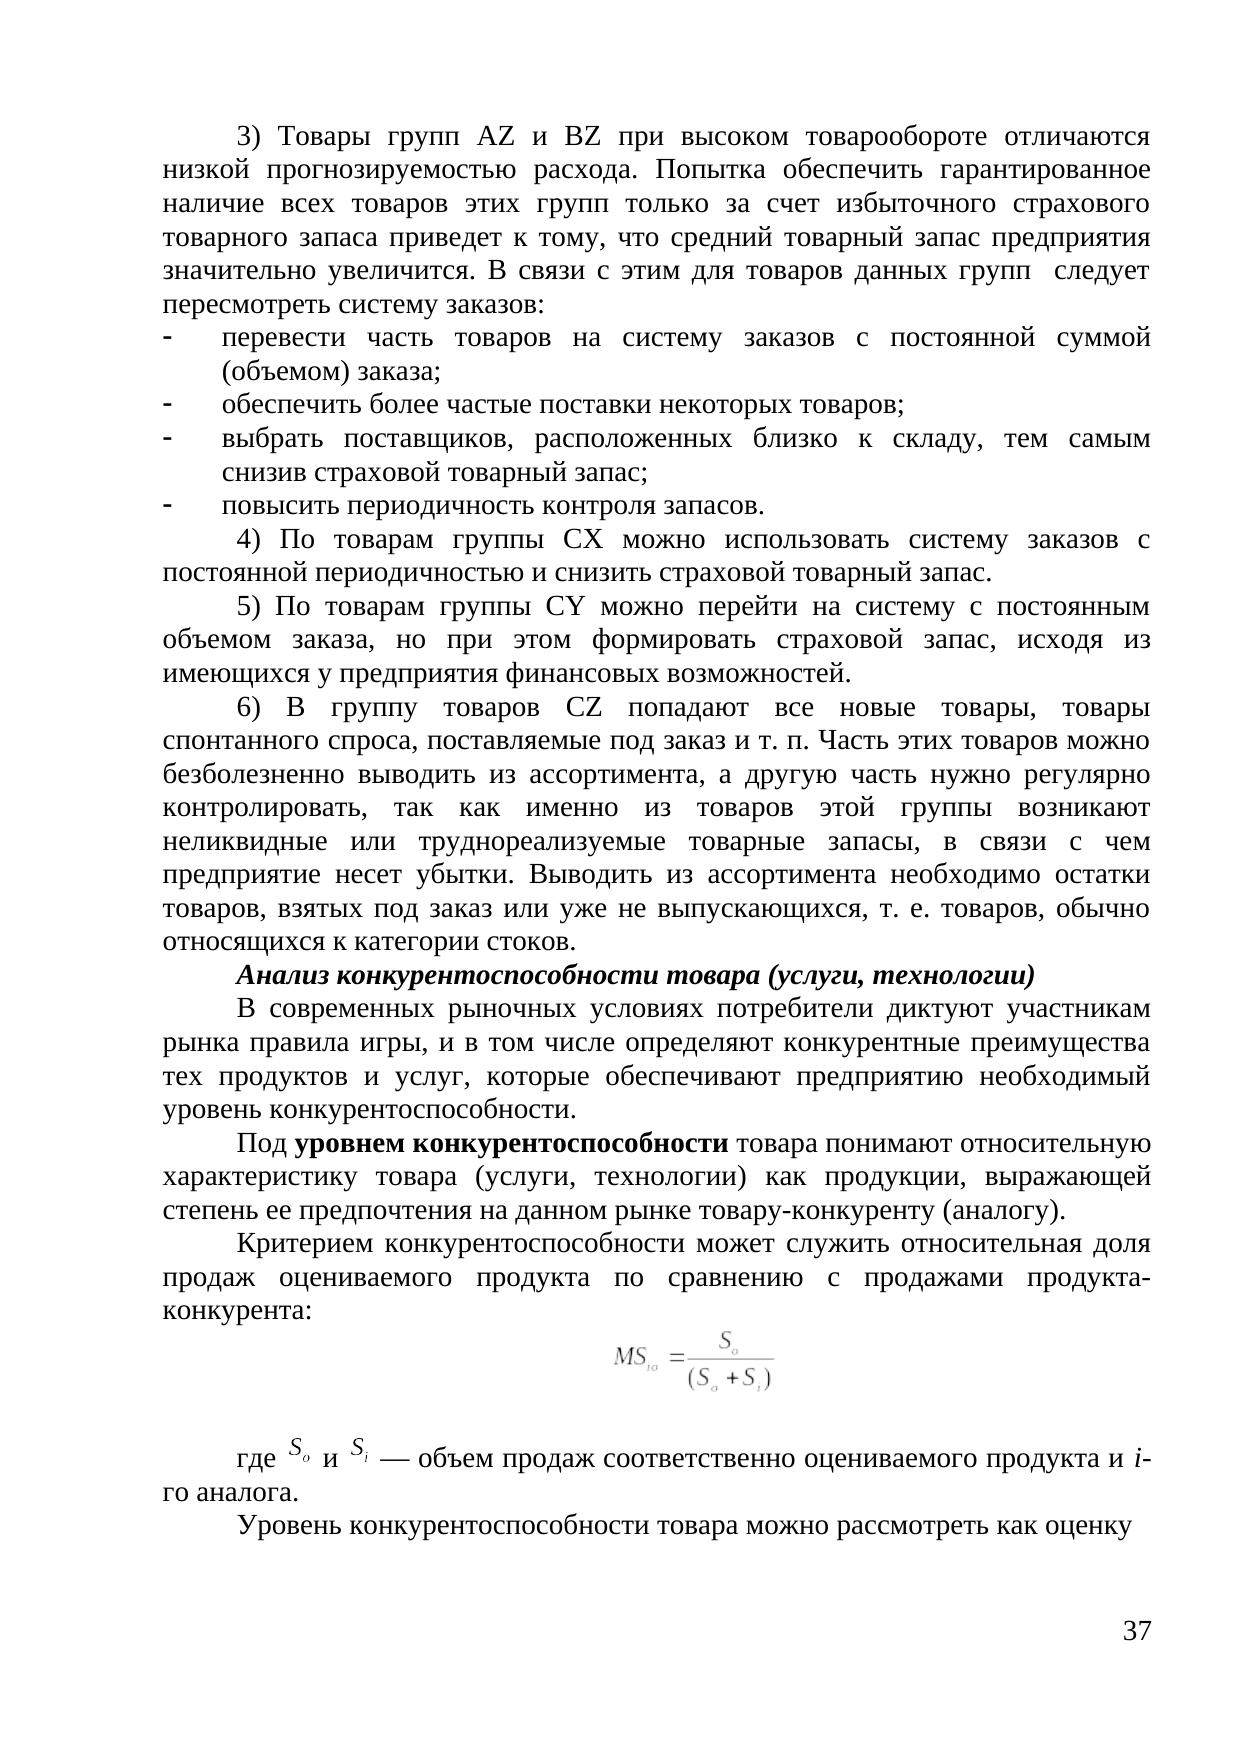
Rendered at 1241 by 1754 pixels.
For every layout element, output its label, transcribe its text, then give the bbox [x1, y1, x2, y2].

text В современных рыночных условиях потребители диктуют участникам рынка правила игры, и в том числе определяют конкурентные преимущества тех продуктов и услуг, которые обеспечивают предприятию необходимый уровень конкурентоспособности. [162, 991, 1152, 1125]
text 4) По товарам группы СХ можно использовать систему заказов с постоянной периодичностью и снизить страховой товарный запас. [162, 521, 1152, 588]
text Уровень конкурентоспособности товара можно рассмотреть как оценку [162, 1507, 1152, 1541]
list выбрать поставщиков, расположенных близко к складу, тем самым снизив страховой товарный запас; [162, 420, 1152, 487]
text где и — объем продаж соответственно оцениваемого продукта и i-го аналога. [162, 1430, 1152, 1507]
list повысить периодичность контроля запасов. [162, 487, 1152, 521]
text 5) По товарам группы CY можно перейти на систему с постоянным объемом заказа, но при этом формировать страховой запас, исходя из имеющихся у предприятия финансовых возможностей. [162, 588, 1152, 689]
text 3) Товары групп AZ и BZ при высоком товарообороте отличаются низкой прогнозируемостью расхода. Попытка обеспечить гарантированное наличие всех товаров этих групп только за счет избыточного страхового товарного запаса приведет к тому, что средний товарный запас предприятия значительно увеличится. В связи с этим для товаров данных групп следует пересмотреть систему заказов: [162, 118, 1152, 319]
text Анализ конкурентоспособности товара (услуги, технологии) [162, 957, 1152, 991]
text Под уровнем конкурентоспособности товара понимают относительную характеристику товара (услуги, технологии) как продукции, выражающей степень ее предпочтения на данном рынке товару-конкуренту (аналогу). [162, 1125, 1152, 1225]
list перевести часть товаров на систему заказов с постоянной суммой (объемом) заказа; [162, 319, 1152, 387]
list обеспечить более частые поставки некоторых товаров; [162, 387, 1152, 420]
text Критерием конкурентоспособности может служить относительная доля продаж оцениваемого продукта по сравнению с продажами продукта-конкурента: [162, 1225, 1152, 1326]
text 6) В группу товаров CZ попадают все новые товары, товары спонтанного спроса, поставляемые под заказ и т. п. Часть этих товаров можно безболезненно выводить из ассортимента, а другую часть нужно регулярно контролировать, так как именно из товаров этой группы возникают неликвидные или труднореализуемые товарные запасы, в связи с чем предприятие несет убытки. Выводить из ассортимента необходимо остатки товаров, взятых под заказ или уже не выпускающихся, т. е. товаров, обычно относящихся к категории стоков. [162, 689, 1152, 957]
